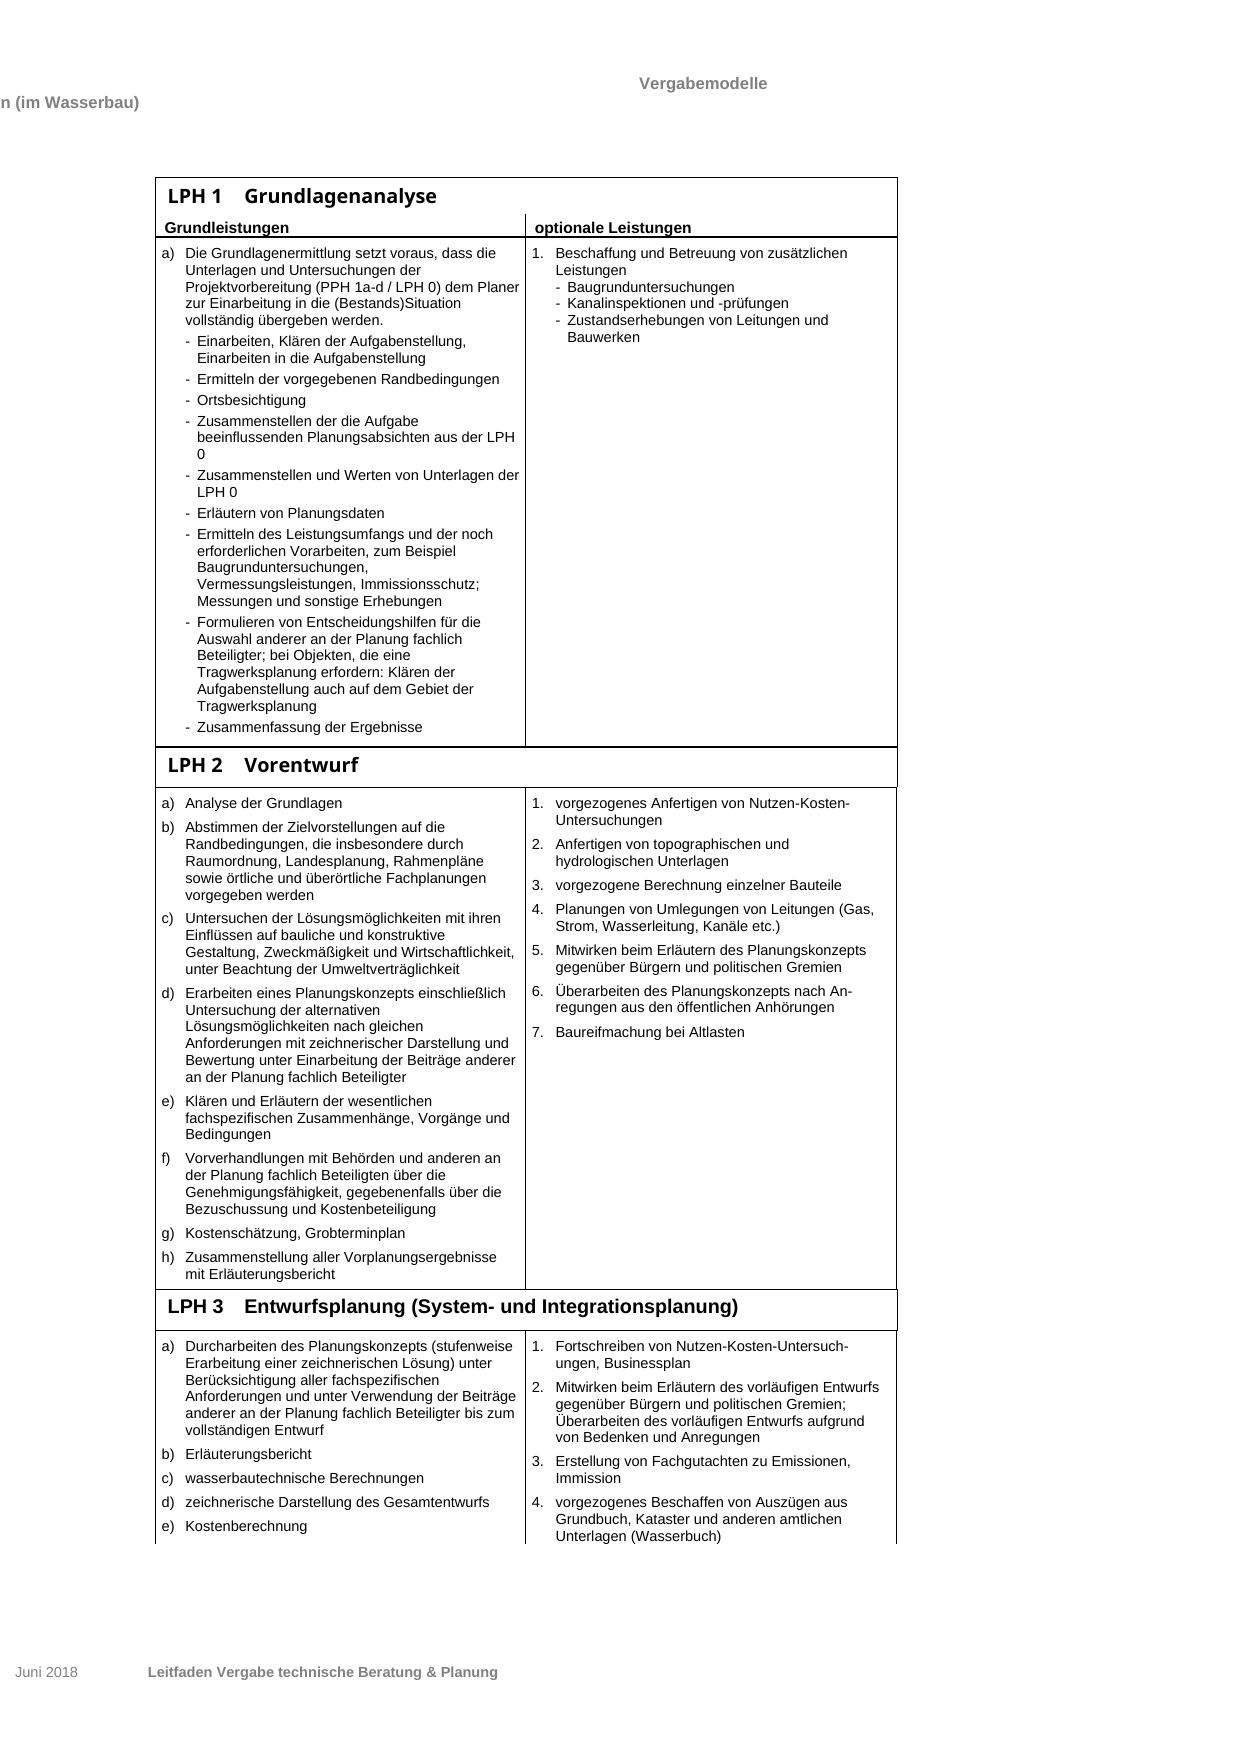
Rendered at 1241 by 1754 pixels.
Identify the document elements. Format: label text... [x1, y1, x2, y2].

table_cell vorgezogenes Anfertigen von Nutzen-Kosten-Untersuchungen Anfertigen von topographischen und hydrologischen Unterlagen vorgezogene Berechnung einzelner Bauteile Planungen von Umlegungen von Leitungen (Gas, Strom, Wasserleitung, Kanäle etc.) Mitwirken beim Erläutern des Planungskonzepts gegenüber Bürgern und politischen Gremien Überarbeiten des Planungskonzepts nach An-regungen aus den öffentlichen Anhörungen Baureifmachung bei Altlasten [526, 788, 896, 1289]
table_cell Fortschreiben von Nutzen-Kosten-Untersuch-ungen, Businessplan Mitwirken beim Erläutern des vorläufigen Entwurfs gegenüber Bürgern und politischen Gremien; Überarbeiten des vorläufigen Entwurfs aufgrund von Bedenken und Anregungen Erstellung von Fachgutachten zu Emissionen, Immission vorgezogenes Beschaffen von Auszügen aus Grundbuch, Kataster und anderen amtlichen Unterlagen (Wasserbuch) [526, 1331, 896, 1544]
table_cell optionale Leistungen [526, 214, 897, 236]
table_cell Analyse der Grundlagen Abstimmen der Zielvorstellungen auf die Randbedingungen, die insbesondere durch Raumordnung, Landesplanung, Rahmenpläne sowie örtliche und überörtliche Fachplanungen vorgegeben werden Untersuchen der Lösungsmöglichkeiten mit ihren Einflüssen auf bauliche und konstruktive Gestaltung, Zweckmäßigkeit und Wirtschaftlichkeit, unter Beachtung der Umweltverträglichkeit Erarbeiten eines Planungskonzepts einschließlich Untersuchung der alternativen Lösungsmöglichkeiten nach gleichen Anforderungen mit zeichnerischer Darstellung und Bewertung unter Einarbeitung der Beiträge anderer an der Planung fachlich Beteiligter Klären und Erläutern der wesentlichen fachspezifischen Zusammenhänge, Vorgänge und Bedingungen Vorverhandlungen mit Behörden und anderen an der Planung fachlich Beteiligten über die Genehmigungsfähigkeit, gegebenenfalls über die Bezuschussung und Kostenbeteiligung Kostenschätzung, Grobterminplan Zusammenstellung aller Vorplanungsergebnisse mit Erläuterungsbericht [156, 788, 525, 1289]
table_cell Die Grundlagenermittlung setzt voraus, dass die Unterlagen und Untersuchungen der Projektvorbereitung (PPH 1a-d / LPH 0) dem Planer zur Einarbeitung in die (Bestands)Situation vollständig übergeben werden. Einarbeiten, Klären der Aufgabenstellung, Einarbeiten in die Aufgabenstellung Ermitteln der vorgegebenen Randbedingungen Ortsbesichtigung Zusammenstellen der die Aufgabe beeinflussenden Planungsabsichten aus der LPH 0 Zusammenstellen und Werten von Unterlagen der LPH 0 Erläutern von Planungsdaten Ermitteln des Leistungsumfangs und der noch erforderlichen Vorarbeiten, zum Beispiel Baugrunduntersuchungen, Vermessungsleistungen, Immissionsschutz; Messungen und sonstige Erhebungen Formulieren von Entscheidungshilfen für die Auswahl anderer an der Planung fachlich Beteiligter; bei Objekten, die eine Tragwerksplanung erfordern: Klären der Aufgabenstellung auch auf dem Gebiet der Tragwerksplanung Zusammenfassung der Ergebnisse [156, 238, 525, 746]
table_cell LPH 3 Entwurfsplanung (System- und Integrationsplanung) [156, 1290, 897, 1329]
table_cell LPH 2 Vorentwurf [156, 748, 897, 787]
table_cell Grundleistungen [156, 214, 525, 236]
table_cell Beschaffung und Betreuung von zusätzlichen Leistungen Baugrunduntersuchungen Kanalinspektionen und -prüfungen Zustandserhebungen von Leitungen und Bauwerken [526, 238, 897, 746]
table_cell Durcharbeiten des Planungskonzepts (stufenweise Erarbeitung einer zeichnerischen Lösung) unter Berücksichtigung aller fachspezifischen Anforderungen und unter Verwendung der Beiträge anderer an der Planung fachlich Beteiligter bis zum vollständigen Entwurf Erläuterungsbericht wasserbautechnische Berechnungen zeichnerische Darstellung des Gesamtentwurfs Kostenberechnung [156, 1331, 525, 1544]
table_header LPH 1 Grundlagenanalyse [156, 178, 897, 213]
